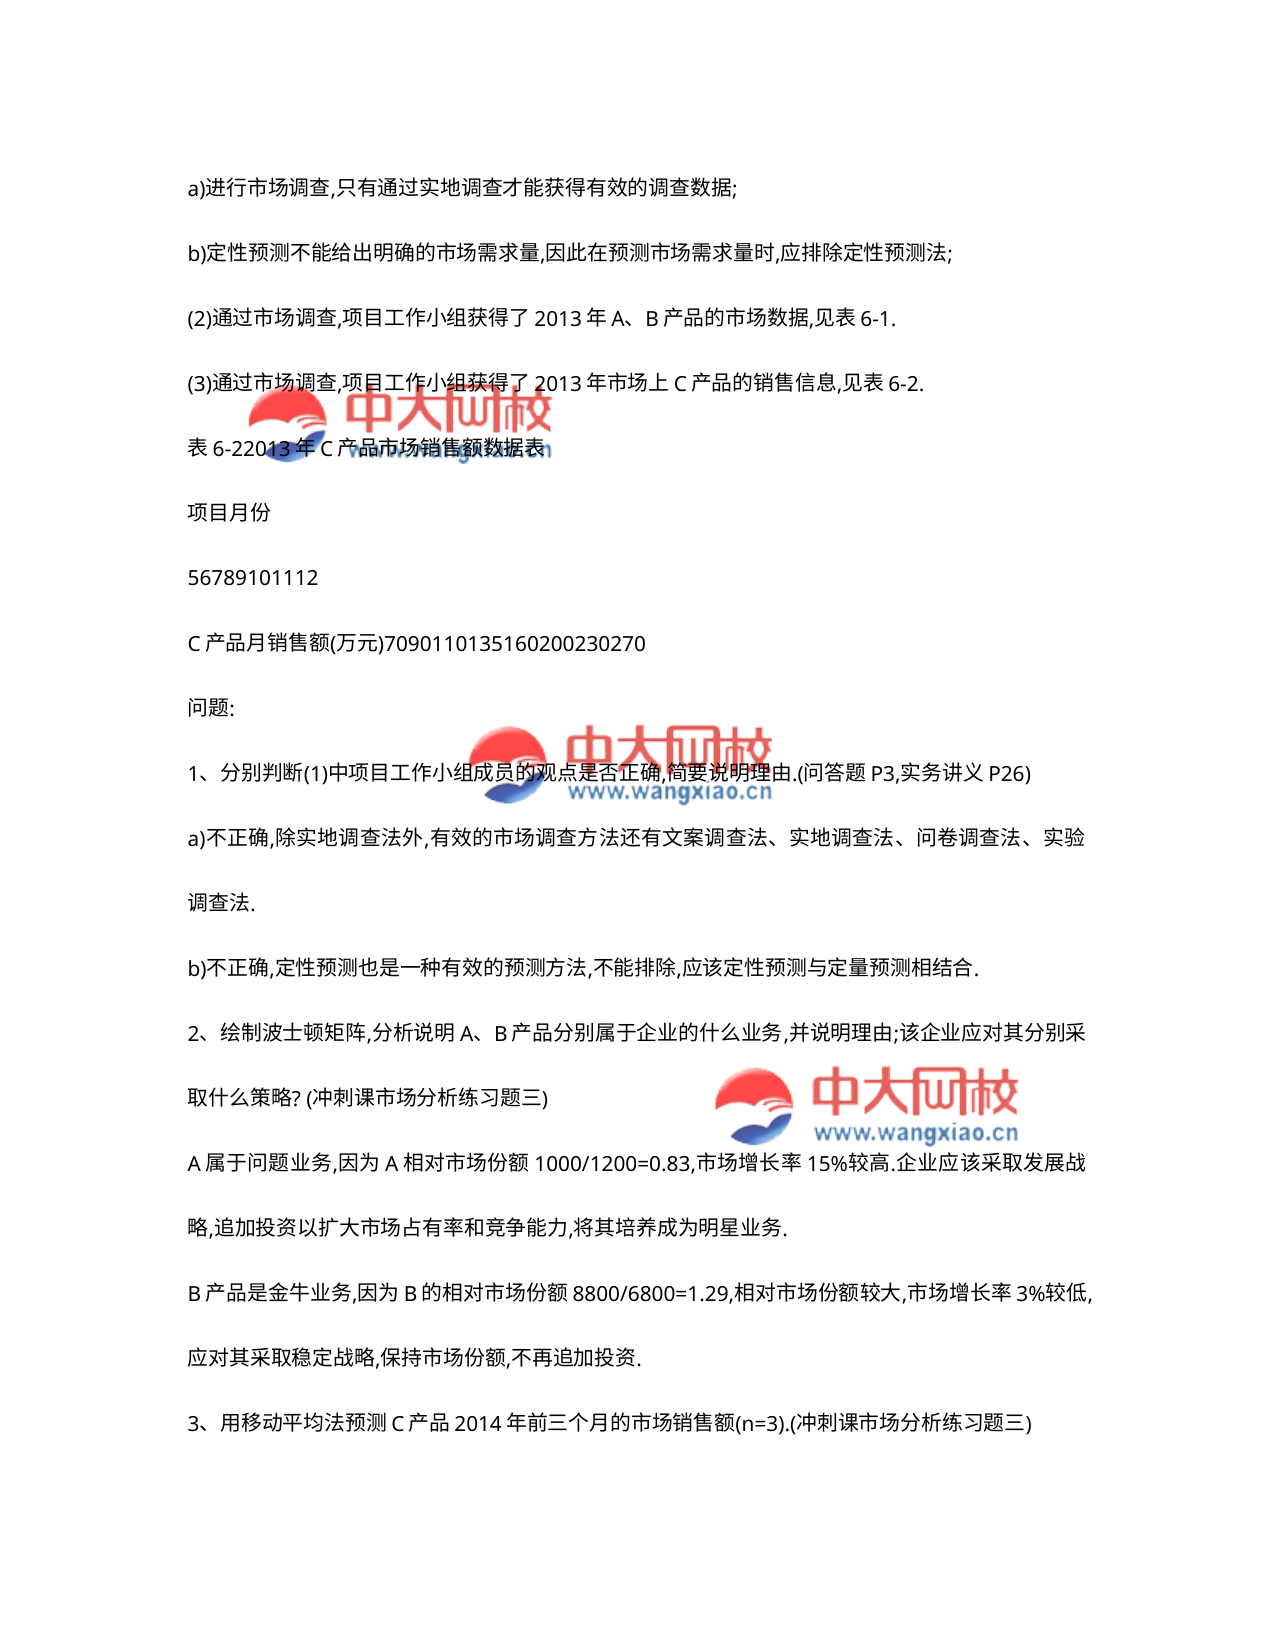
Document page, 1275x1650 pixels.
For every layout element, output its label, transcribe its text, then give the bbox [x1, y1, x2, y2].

list 2、绘制波士顿矩阵,分析说明A、B产品分别属于企业的什么业务,并说明理由;该企业应对其分别采取什么策略? (冲刺课市场分析练习题三) [187, 1004, 1087, 1134]
list b)定性预测不能给出明确的市场需求量,因此在预测市场需求量时,应排除定性预测法; [187, 224, 1087, 289]
list 项目月份 [187, 484, 1087, 549]
list B产品是金牛业务,因为B的相对市场份额8800/6800=1.29,相对市场份额较大,市场增长率3%较低,应对其采取稳定战略,保持市场份额,不再追加投资. [187, 1264, 1087, 1394]
list 问题: [187, 679, 1087, 744]
list (2)通过市场调查,项目工作小组获得了2013年A、B产品的市场数据,见表6-1. [187, 289, 1087, 354]
list 表6-22013年C产品市场销售额数据表 [187, 419, 1087, 484]
list 1、分别判断(1)中项目工作小组成员的观点是否正确,简要说明理由.(问答题P3,实务讲义P26) [187, 744, 1087, 809]
list 56789101112 [187, 549, 1087, 614]
list A属于问题业务,因为A相对市场份额1000/1200=0.83,市场增长率15%较高.企业应该采取发展战略,追加投资以扩大市场占有率和竞争能力,将其培养成为明星业务. [187, 1134, 1087, 1264]
list 3、用移动平均法预测C产品2014年前三个月的市场销售额(n=3).(冲刺课市场分析练习题三) [187, 1394, 1087, 1459]
list a)不正确,除实地调查法外,有效的市场调查方法还有文案调查法、实地调查法、问卷调查法、实验调查法. [187, 809, 1087, 939]
list b)不正确,定性预测也是一种有效的预测方法,不能排除,应该定性预测与定量预测相结合. [187, 939, 1087, 1004]
list C产品月销售额(万元)7090110135160200230270 [187, 614, 1087, 679]
list (3)通过市场调查,项目工作小组获得了2013年市场上C产品的销售信息,见表6-2. [187, 354, 1087, 419]
list a)进行市场调查,只有通过实地调查才能获得有效的调查数据; [187, 159, 1087, 224]
